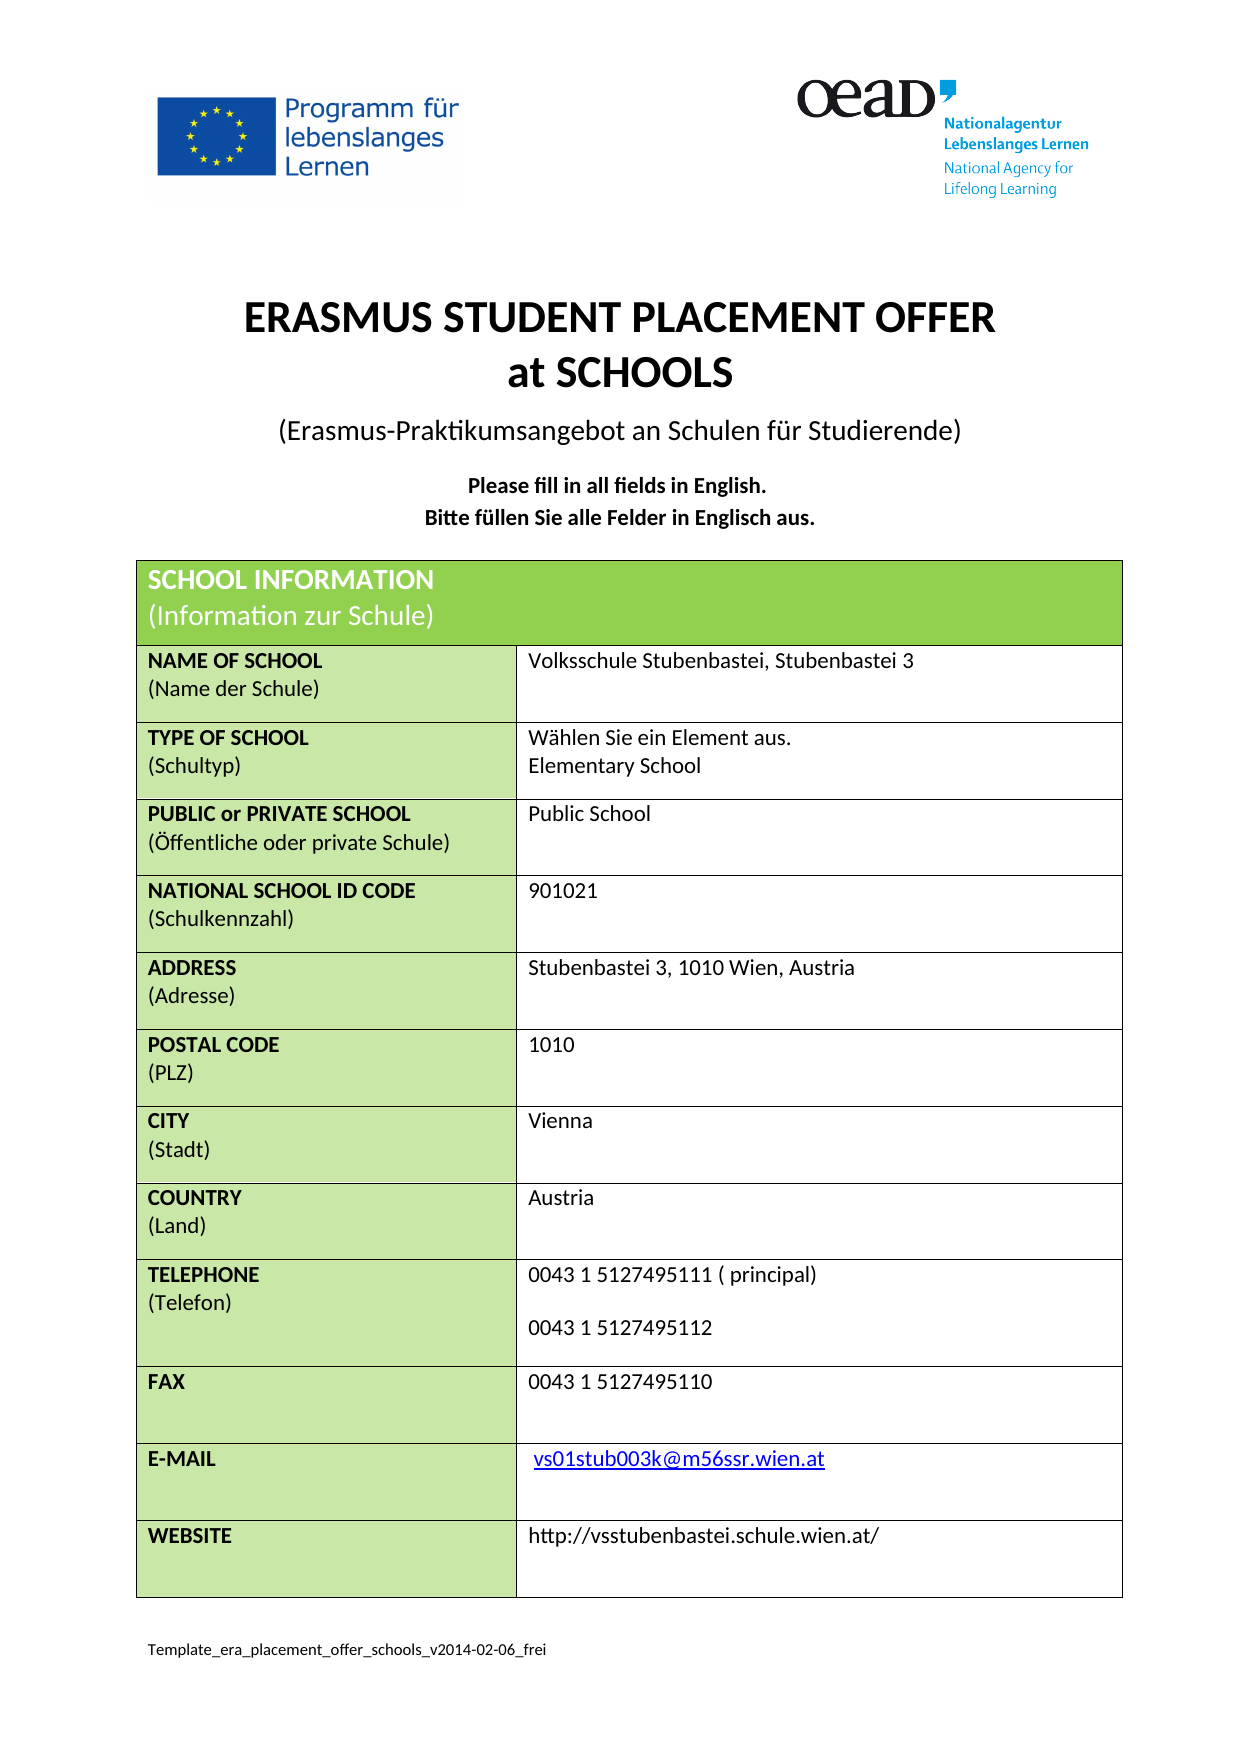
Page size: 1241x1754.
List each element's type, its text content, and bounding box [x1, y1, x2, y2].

table_header SCHOOL INFORMATION (Information zur Schule) [137, 561, 1122, 645]
picture [791, 73, 1093, 204]
table_cell Stubenbastei 3, 1010 Wien, Austria [517, 953, 1122, 1029]
text (Erasmus-Praktikumsangebot an Schulen für Studierende) [148, 412, 1093, 447]
table_cell FAX [137, 1367, 516, 1443]
table_cell POSTAL CODE (PLZ) [137, 1030, 516, 1106]
picture [147, 86, 467, 202]
table_cell 901021 [517, 876, 1122, 952]
table_cell Austria [517, 1184, 1122, 1259]
table_cell 0043 1 5127495110 [517, 1367, 1122, 1443]
table_cell vs01stub003k@m56ssr.wien.at [517, 1444, 1122, 1520]
table_cell 0043 1 5127495111 ( principal) 0043 1 5127495112 [517, 1260, 1122, 1366]
table_cell Vienna [517, 1107, 1122, 1182]
table_cell NATIONAL SCHOOL ID CODE (Schulkennzahl) [137, 876, 516, 952]
table_cell TYPE OF SCHOOL (Schultyp) [137, 723, 516, 798]
table_cell Elementary School [517, 723, 1122, 798]
table_cell PUBLIC or PRIVATE SCHOOL (Öffentliche oder private Schule) [137, 800, 516, 875]
table_cell E-MAIL [137, 1444, 516, 1520]
table_cell COUNTRY (Land) [137, 1184, 516, 1259]
table_cell 1010 [517, 1030, 1122, 1106]
table_cell NAME OF SCHOOL (Name der Schule) [137, 646, 516, 722]
text Please fill in all fields in English. Bitte füllen Sie alle Felder in Englisch aus. [148, 471, 1093, 531]
table_cell CITY (Stadt) [137, 1107, 516, 1182]
table_cell TELEPHONE (Telefon) [137, 1260, 516, 1366]
table_cell ADDRESS (Adresse) [137, 953, 516, 1029]
table_cell WEBSITE [137, 1521, 516, 1597]
table_cell Public School [517, 800, 1122, 875]
text at SCHOOLS [148, 343, 1093, 399]
table_cell http://vsstubenbastei.schule.wien.at/ [517, 1521, 1122, 1597]
table_cell Volksschule Stubenbastei, Stubenbastei 3 [517, 646, 1122, 722]
text ERASMUS STUDENT PLACEMENT OFFER [148, 287, 1093, 343]
